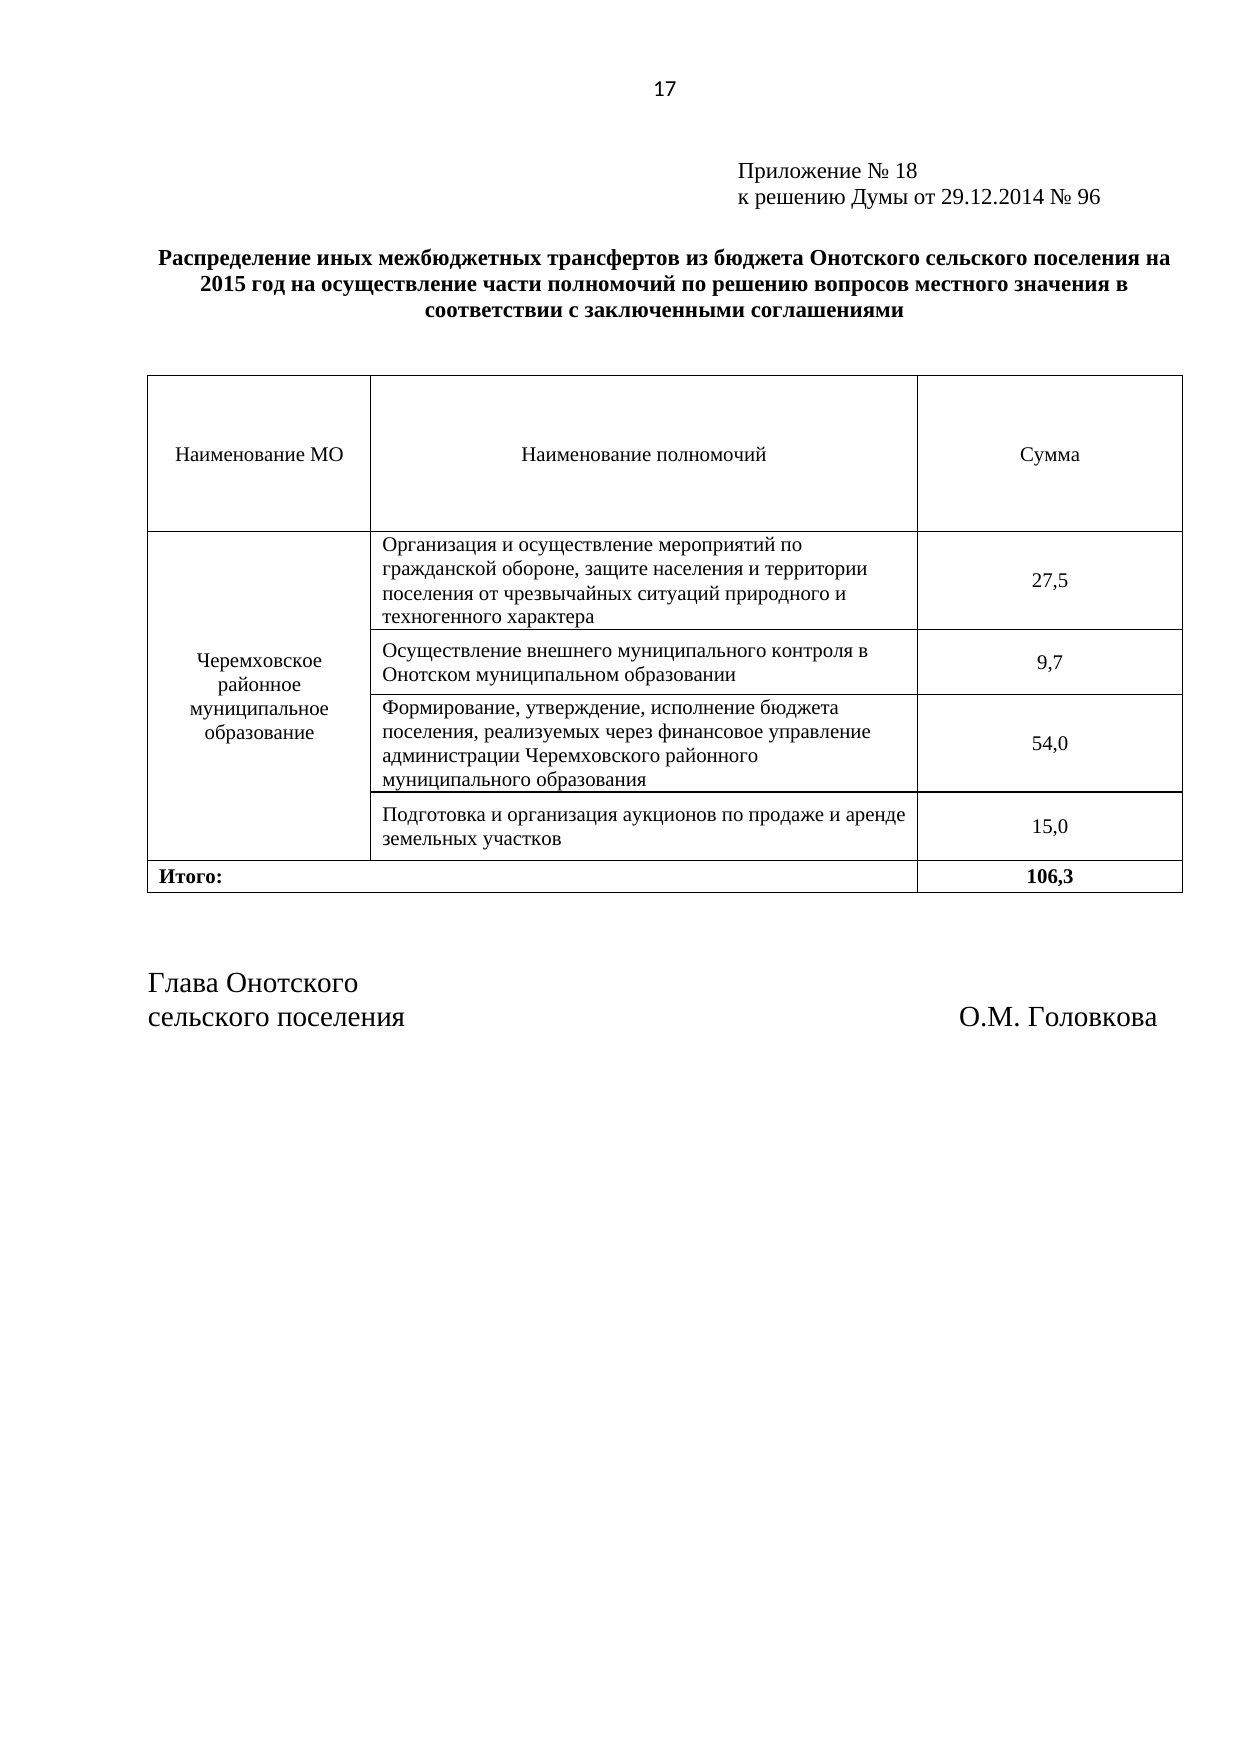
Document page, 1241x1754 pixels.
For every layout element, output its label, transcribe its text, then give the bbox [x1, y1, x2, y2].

text Приложение № 18 [664, 157, 1181, 183]
table_cell 9,7 [918, 630, 1182, 694]
table_cell 106,3 [918, 861, 1182, 892]
text к решению Думы от 29.12.2014 № 96 [664, 183, 1181, 209]
text сельского поселения О.М. Головкова [148, 999, 1181, 1033]
table_header Наименование МО [148, 376, 370, 531]
table_header Наименование полномочий [371, 376, 917, 531]
table_cell Формирование, утверждение, исполнение бюджета поселения, реализуемых через финансовое управление администрации Черемховского районного муниципального образования [371, 695, 917, 791]
table_cell Подготовка и организация аукционов по продаже и аренде земельных участков [371, 793, 917, 859]
text Распределение иных межбюджетных трансфертов из бюджета Онотского сельского поселения на 2015 год на осуществление части полномочий по решению вопросов местного значения в соответствии с заключенными соглашениями [148, 243, 1181, 323]
table_cell Черемховское районное муниципальное образование [148, 532, 370, 859]
table_cell 54,0 [918, 695, 1182, 791]
table_cell 27,5 [918, 532, 1182, 628]
table_cell Осуществление внешнего муниципального контроля в Онотском муниципальном образовании [371, 630, 917, 694]
text Глава Онотского [148, 966, 1181, 999]
table_header Сумма [918, 376, 1182, 531]
table_cell Итого: [148, 861, 917, 892]
table_cell 15,0 [918, 793, 1182, 859]
table_cell Организация и осуществление мероприятий по гражданской обороне, защите населения и территории поселения от чрезвычайных ситуаций природного и техногенного характера [371, 532, 917, 628]
